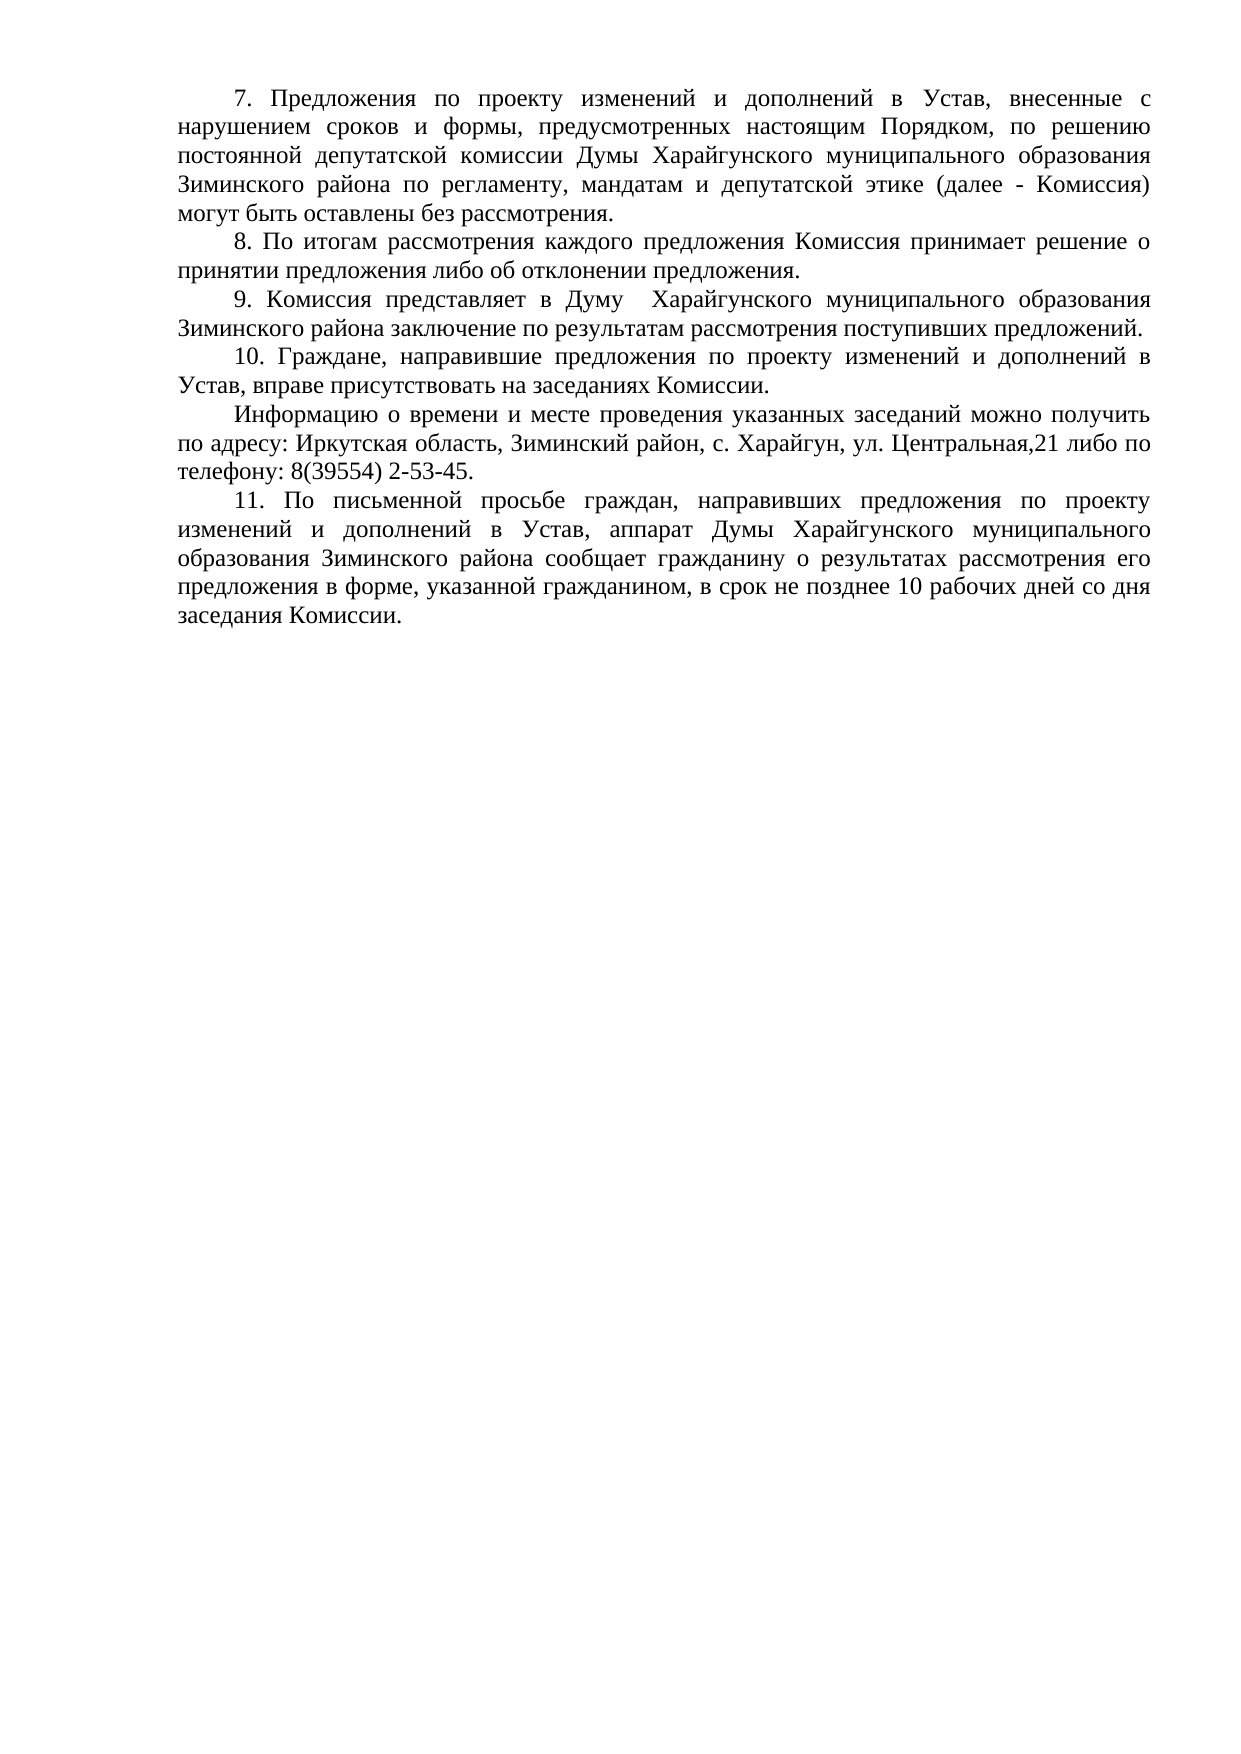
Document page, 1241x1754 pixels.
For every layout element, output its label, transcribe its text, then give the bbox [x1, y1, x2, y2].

text Информацию о времени и месте проведения указанных заседаний можно получить по адресу: Иркутская область, Зиминский район, с. Харайгун, ул. Центральная,21 либо по телефону: 8(39554) 2-53-45. [177, 399, 1152, 485]
text 8. По итогам рассмотрения каждого предложения Комиссия принимает решение о принятии предложения либо об отклонении предложения. [177, 226, 1152, 284]
text 7. Предложения по проекту изменений и дополнений в Устав, внесенные с нарушением сроков и формы, предусмотренных настоящим Порядком, по решению постоянной депутатской комиссии Думы Харайгунского муниципального образования Зиминского района по регламенту, мандатам и депутатской этике (далее - Комиссия) могут быть оставлены без рассмотрения. [177, 83, 1152, 226]
text 11. По письменной просьбе граждан, направивших предложения по проекту изменений и дополнений в Устав, аппарат Думы Харайгунского муниципального образования Зиминского района сообщает гражданину о результатах рассмотрения его предложения в форме, указанной гражданином, в срок не позднее 10 рабочих дней со дня заседания Комиссии. [177, 485, 1152, 629]
text 10. Граждане, направившие предложения по проекту изменений и дополнений в Устав, вправе присутствовать на заседаниях Комиссии. [177, 341, 1152, 399]
text 9. Комиссия представляет в Думу Харайгунского муниципального образования Зиминского района заключение по результатам рассмотрения поступивших предложений. [177, 284, 1152, 341]
